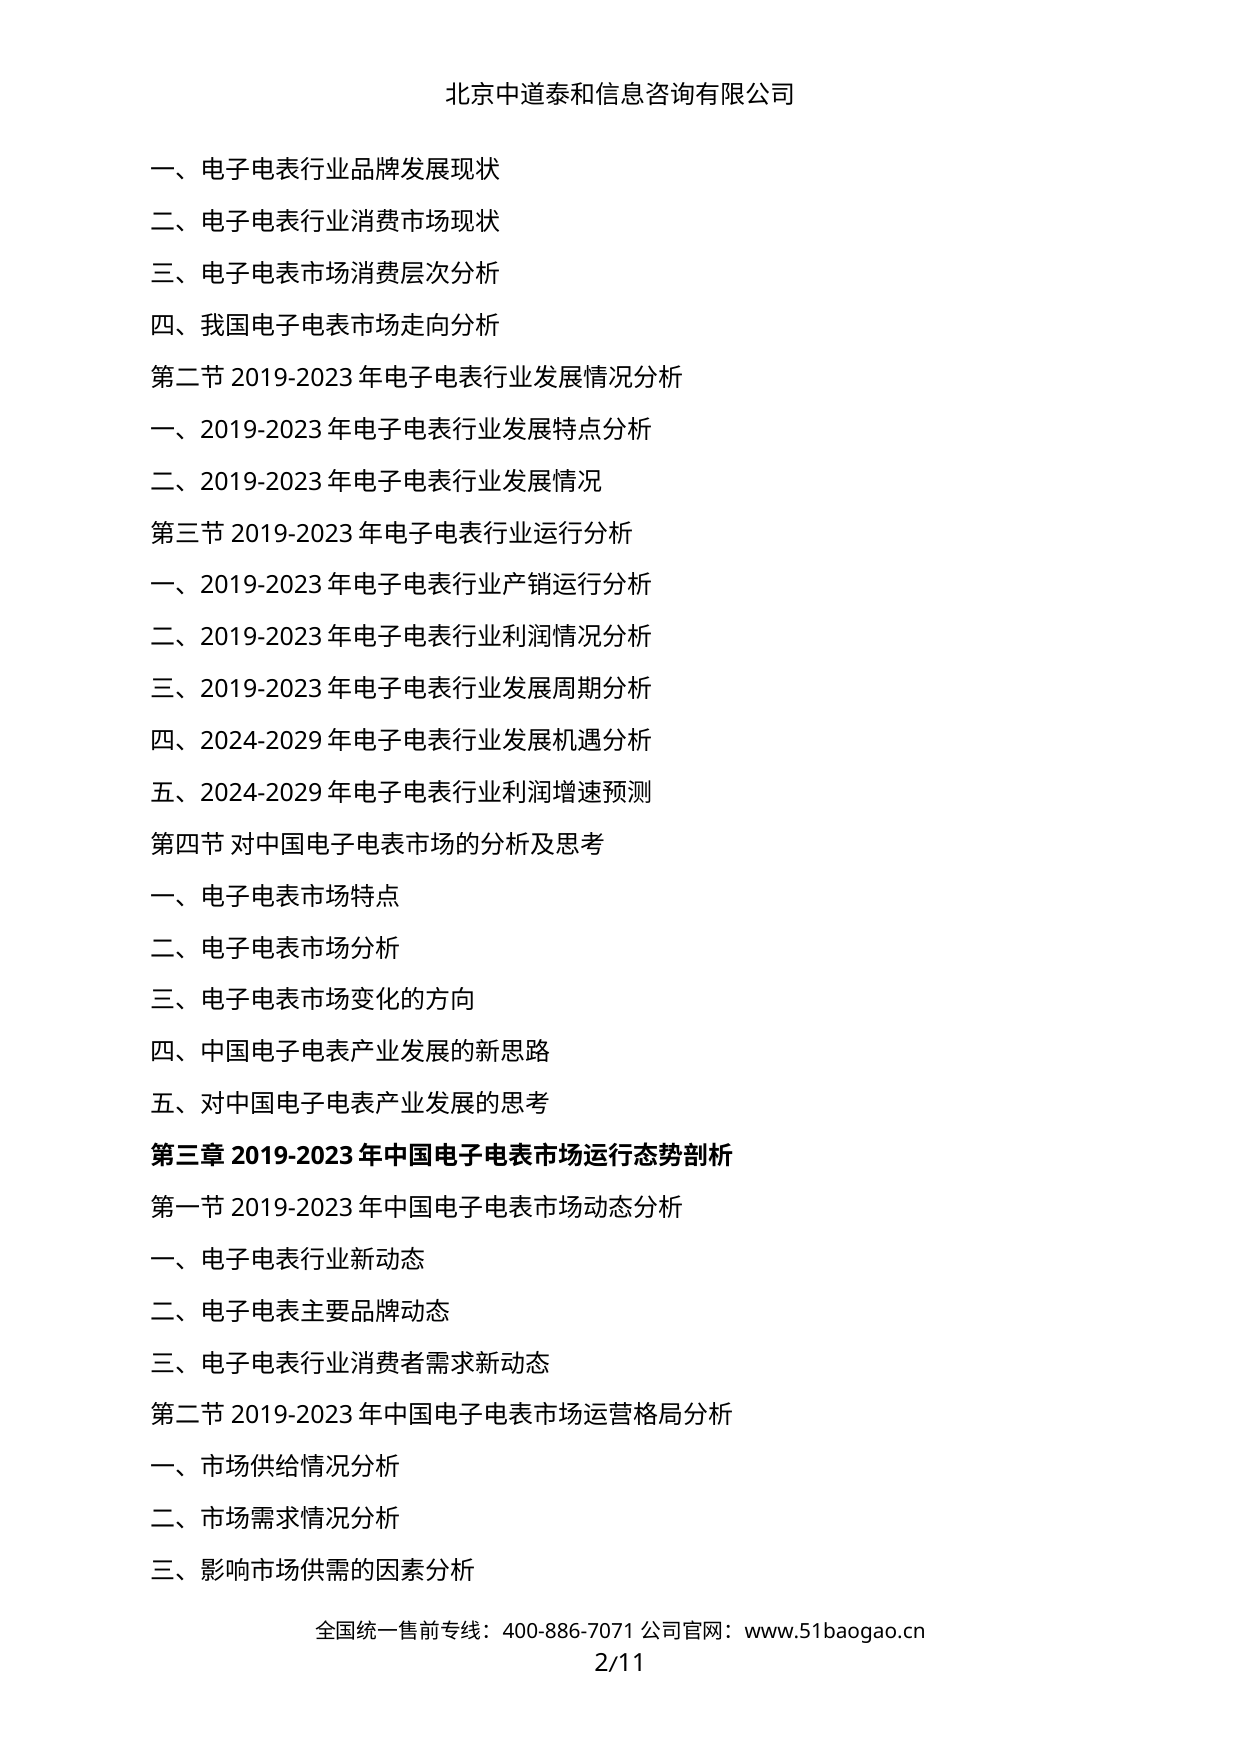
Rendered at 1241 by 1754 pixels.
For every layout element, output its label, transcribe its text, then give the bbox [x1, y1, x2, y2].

text 二、电子电表主要品牌动态 [150, 1291, 1090, 1327]
text 四、中国电子电表产业发展的新思路 [150, 1032, 1090, 1068]
text 五、对中国电子电表产业发展的思考 [150, 1084, 1090, 1120]
text 第三节 2019-2023年电子电表行业运行分析 [150, 513, 1090, 549]
text 一、2019-2023年电子电表行业发展特点分析 [150, 409, 1090, 446]
text 一、电子电表行业新动态 [150, 1239, 1090, 1276]
text 一、2019-2023年电子电表行业产销运行分析 [150, 565, 1090, 601]
text 第四节 对中国电子电表市场的分析及思考 [150, 824, 1090, 861]
text 二、2019-2023年电子电表行业利润情况分析 [150, 617, 1090, 653]
text 二、电子电表市场分析 [150, 928, 1090, 964]
text 二、电子电表行业消费市场现状 [150, 202, 1090, 238]
text 第二节 2019-2023年电子电表行业发展情况分析 [150, 357, 1090, 394]
text 四、我国电子电表市场走向分析 [150, 306, 1090, 342]
text 一、市场供给情况分析 [150, 1447, 1090, 1483]
text 二、2019-2023年电子电表行业发展情况 [150, 461, 1090, 497]
text 四、2024-2029年电子电表行业发展机遇分析 [150, 721, 1090, 757]
text 第二节 2019-2023年中国电子电表市场运营格局分析 [150, 1395, 1090, 1431]
text 第三章 2019-2023年中国电子电表市场运行态势剖析 [150, 1136, 1090, 1172]
text 五、2024-2029年电子电表行业利润增速预测 [150, 772, 1090, 809]
text 三、2019-2023年电子电表行业发展周期分析 [150, 669, 1090, 705]
text 二、市场需求情况分析 [150, 1499, 1090, 1535]
text 三、电子电表市场变化的方向 [150, 980, 1090, 1016]
text 三、电子电表市场消费层次分析 [150, 254, 1090, 290]
text 三、影响市场供需的因素分析 [150, 1551, 1090, 1587]
text 一、电子电表行业品牌发展现状 [150, 150, 1090, 186]
text 一、电子电表市场特点 [150, 876, 1090, 912]
text 第一节 2019-2023年中国电子电表市场动态分析 [150, 1187, 1090, 1224]
text 三、电子电表行业消费者需求新动态 [150, 1343, 1090, 1379]
